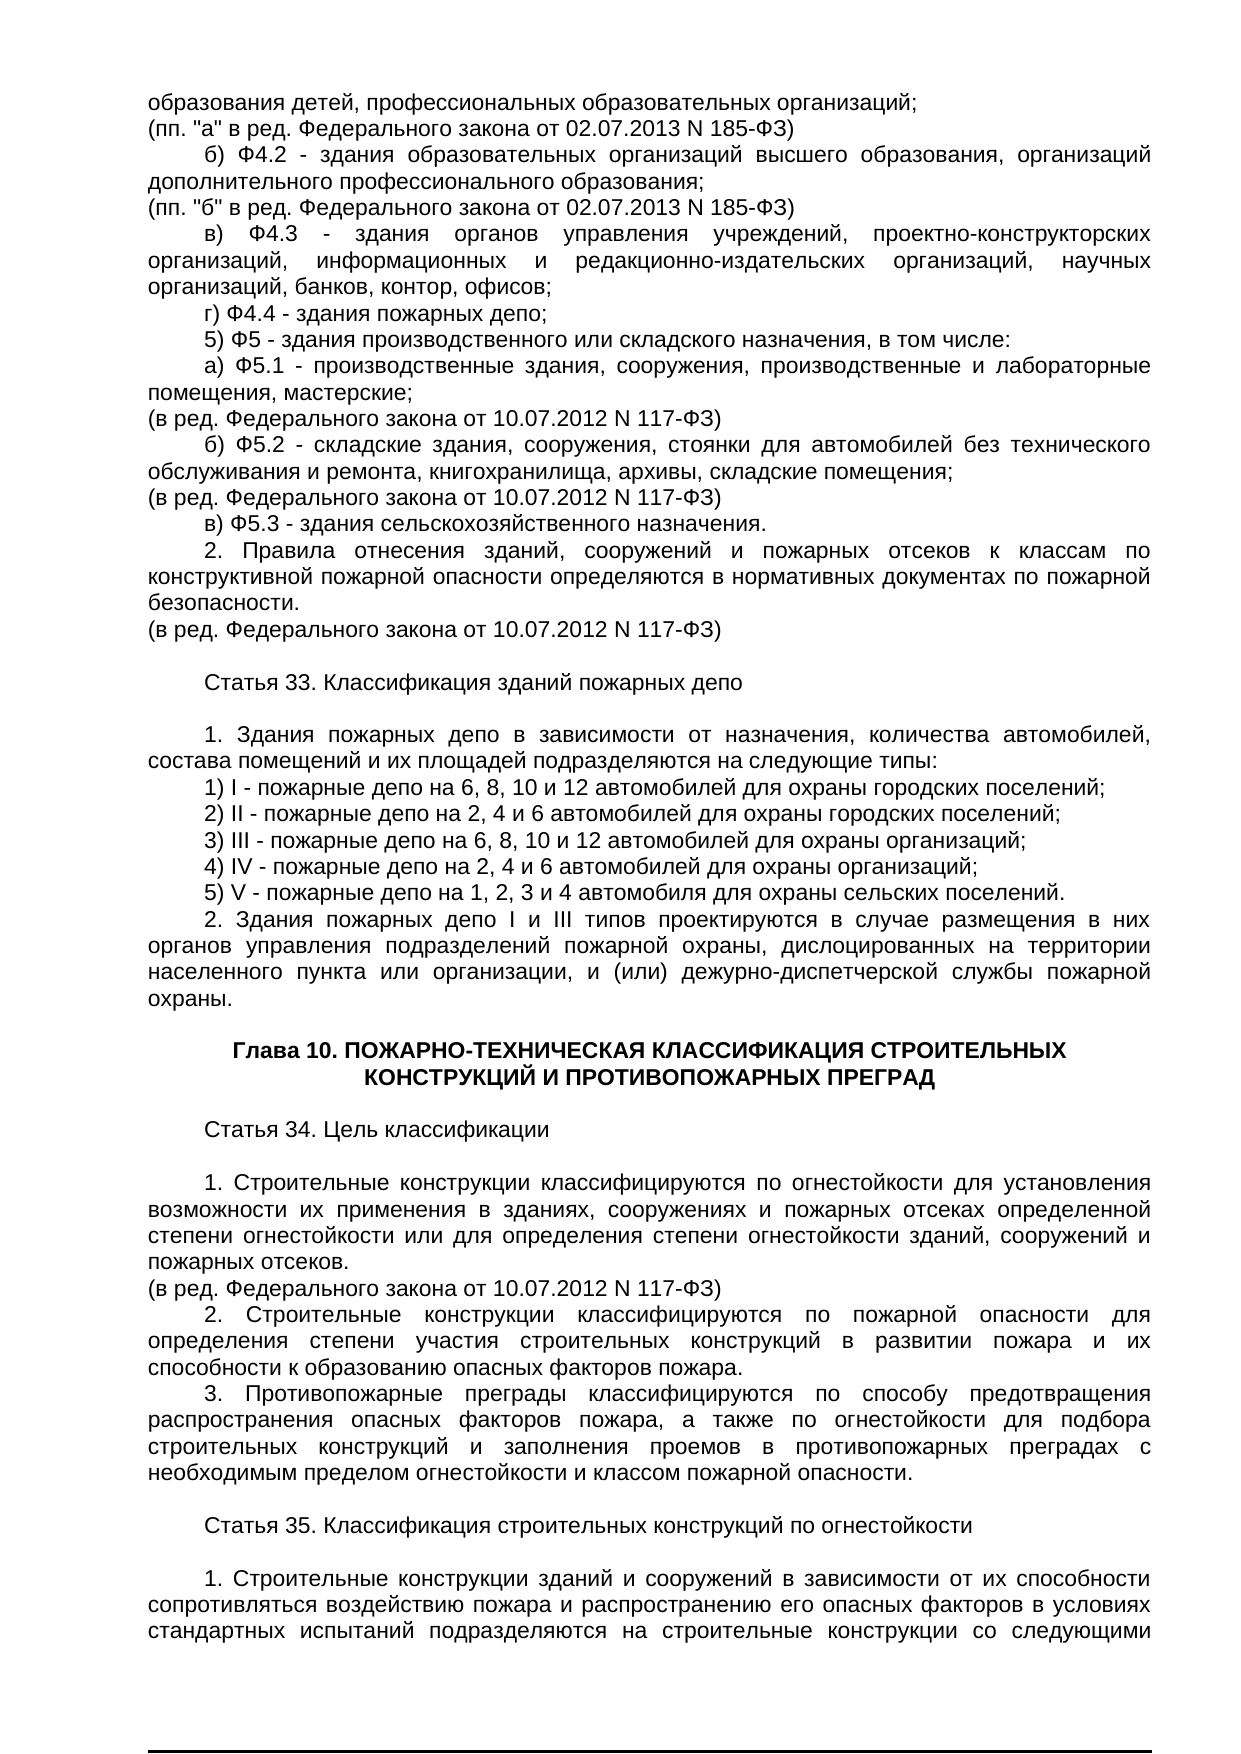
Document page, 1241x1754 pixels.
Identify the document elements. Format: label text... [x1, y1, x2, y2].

text 5) V - пожарные депо на 1, 2, 3 и 4 автомобиля для охраны сельских поселений. [148, 879, 1152, 906]
text (в ред. Федерального закона от 10.07.2012 N 117-ФЗ) [148, 484, 1152, 510]
text Статья 34. Цель классификации [148, 1116, 1152, 1143]
text (в ред. Федерального закона от 10.07.2012 N 117-ФЗ) [148, 405, 1152, 431]
text 2) II - пожарные депо на 2, 4 и 6 автомобилей для охраны городских поселений; [148, 800, 1152, 827]
text 3. Противопожарные преграды классифицируются по способу предотвращения распространения опасных факторов пожара, а также по огнестойкости для подбора строительных конструкций и заполнения проемов в противопожарных преградах с необходимым пределом огнестойкости и классом пожарной опасности. [148, 1380, 1152, 1485]
text 2. Строительные конструкции классифицируются по пожарной опасности для определения степени участия строительных конструкций в развитии пожара и их способности к образованию опасных факторов пожара. [148, 1301, 1152, 1380]
text 1) I - пожарные депо на 6, 8, 10 и 12 автомобилей для охраны городских поселений; [148, 774, 1152, 800]
text в) Ф5.3 - здания сельскохозяйственного назначения. [148, 510, 1152, 537]
text 4) IV - пожарные депо на 2, 4 и 6 автомобилей для охраны организаций; [148, 853, 1152, 879]
title КОНСТРУКЦИЙ И ПРОТИВОПОЖАРНЫХ ПРЕГРАД [148, 1064, 1152, 1090]
text а) Ф5.1 - производственные здания, сооружения, производственные и лабораторные помещения, мастерские; [148, 352, 1152, 405]
text 2. Здания пожарных депо I и III типов проектируются в случае размещения в них органов управления подразделений пожарной охраны, дислоцированных на территории населенного пункта или организации, и (или) дежурно-диспетчерской службы пожарной охраны. [148, 906, 1152, 1011]
text 1. Здания пожарных депо в зависимости от назначения, количества автомобилей, состава помещений и их площадей подразделяются на следующие типы: [148, 721, 1152, 774]
text 1. Строительные конструкции классифицируются по огнестойкости для установления возможности их применения в зданиях, сооружениях и пожарных отсеках определенной степени огнестойкости или для определения степени огнестойкости зданий, сооружений и пожарных отсеков. [148, 1169, 1152, 1274]
text г) Ф4.4 - здания пожарных депо; [148, 299, 1152, 326]
text 2. Правила отнесения зданий, сооружений и пожарных отсеков к классам по конструктивной пожарной опасности определяются в нормативных документах по пожарной безопасности. [148, 537, 1152, 616]
text (в ред. Федерального закона от 10.07.2012 N 117-ФЗ) [148, 616, 1152, 642]
text (пп. "а" в ред. Федерального закона от 02.07.2013 N 185-ФЗ) [148, 115, 1152, 141]
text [148, 89, 1152, 115]
text в) Ф4.3 - здания органов управления учреждений, проектно-конструкторских организаций, информационных и редакционно-издательских организаций, научных организаций, банков, контор, офисов; [148, 220, 1152, 299]
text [148, 1564, 1152, 1643]
text 3) III - пожарные депо на 6, 8, 10 и 12 автомобилей для охраны организаций; [148, 827, 1152, 853]
text Статья 35. Классификация строительных конструкций по огнестойкости [148, 1512, 1152, 1538]
text (в ред. Федерального закона от 10.07.2012 N 117-ФЗ) [148, 1274, 1152, 1301]
title Глава 10. ПОЖАРНО-ТЕХНИЧЕСКАЯ КЛАССИФИКАЦИЯ СТРОИТЕЛЬНЫХ [148, 1037, 1152, 1064]
text (пп. "б" в ред. Федерального закона от 02.07.2013 N 185-ФЗ) [148, 194, 1152, 220]
text б) Ф4.2 - здания образовательных организаций высшего образования, организаций дополнительного профессионального образования; [148, 141, 1152, 194]
text Статья 33. Классификация зданий пожарных депо [148, 668, 1152, 695]
text 5) Ф5 - здания производственного или складского назначения, в том числе: [148, 326, 1152, 352]
text б) Ф5.2 - складские здания, сооружения, стоянки для автомобилей без технического обслуживания и ремонта, книгохранилища, архивы, складские помещения; [148, 431, 1152, 484]
